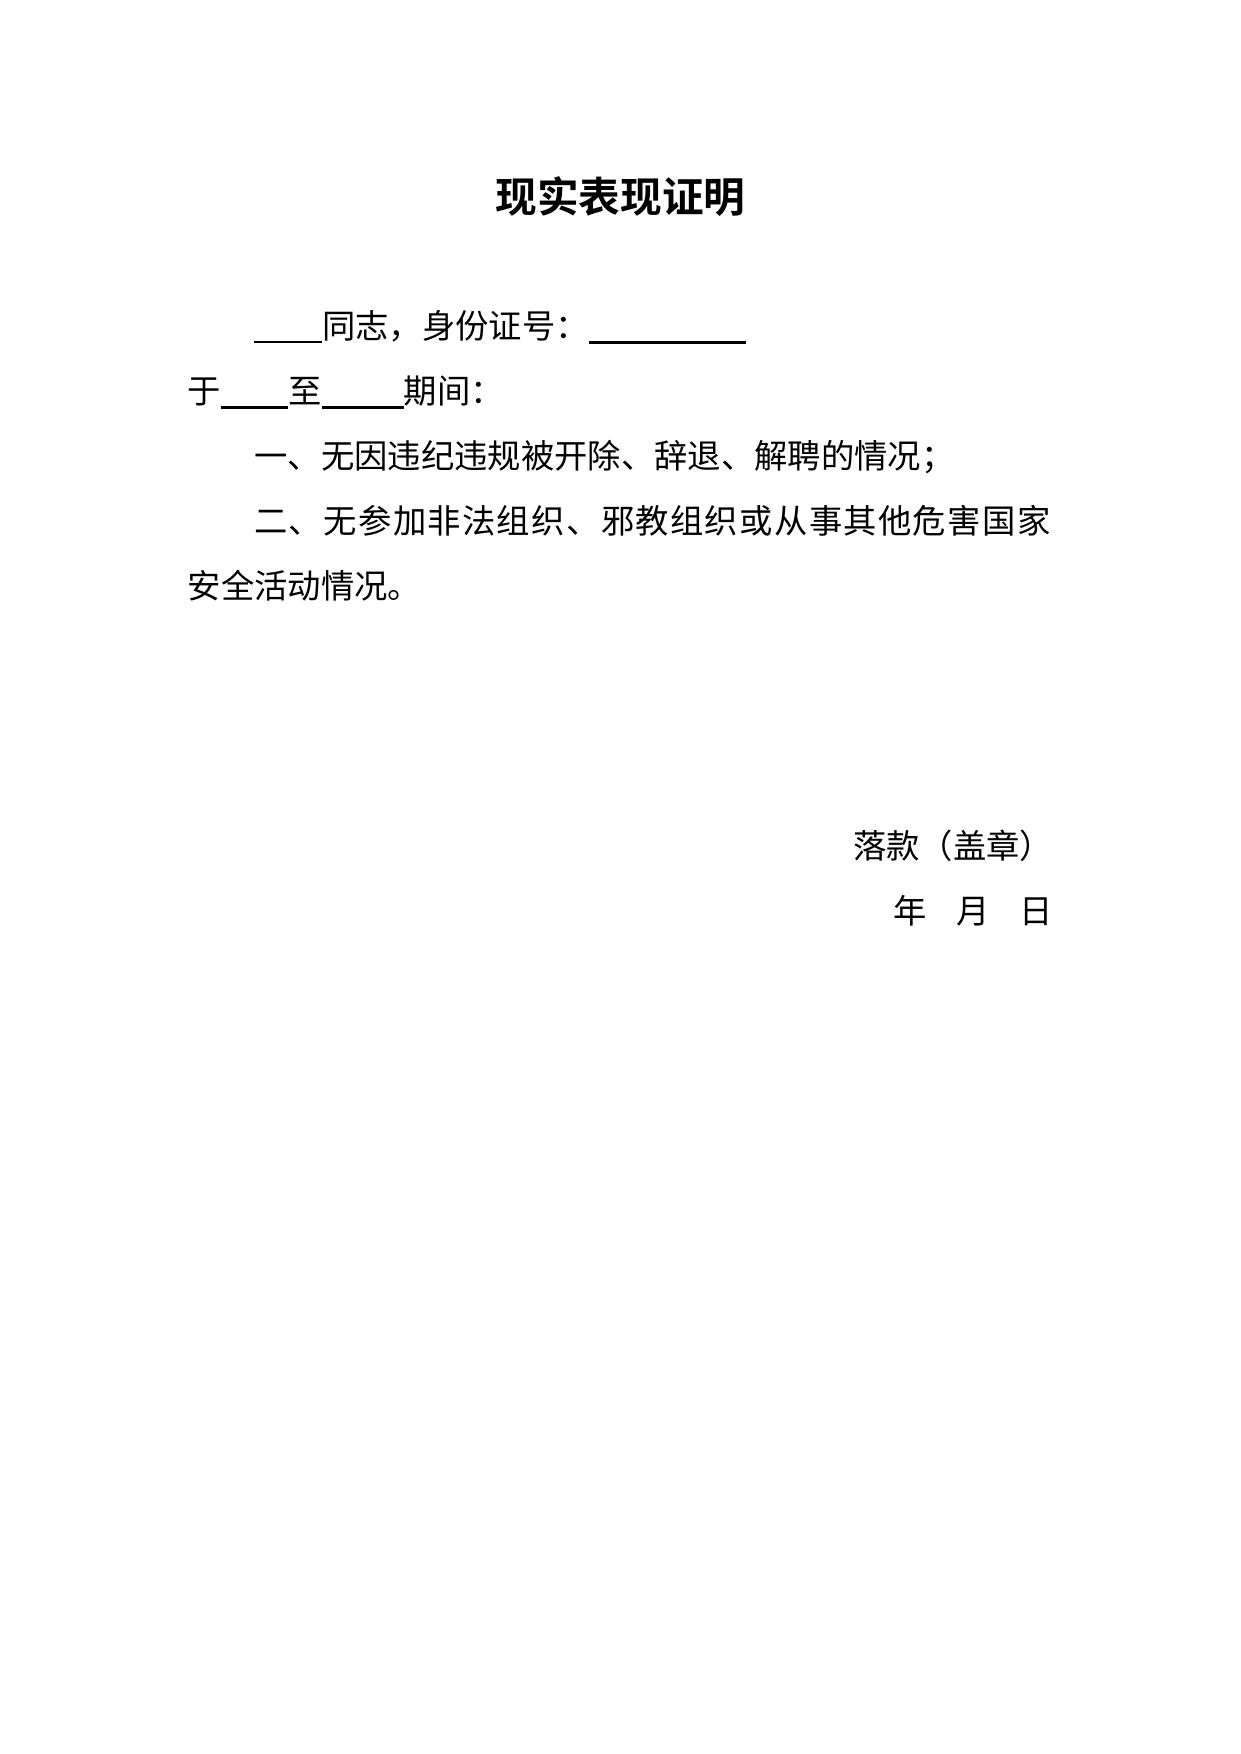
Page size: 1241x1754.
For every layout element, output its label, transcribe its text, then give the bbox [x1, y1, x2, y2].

text 年 月 日 [187, 877, 1053, 942]
text 同志，身份证号： [187, 292, 1053, 357]
text 现实表现证明 [187, 162, 1053, 227]
text 于 至 期间： [187, 357, 1053, 422]
text 落款（盖章） [187, 812, 1053, 877]
list 一、无因违纪违规被开除、辞退、解聘的情况； [187, 422, 1053, 487]
list 二、无参加非法组织、邪教组织或从事其他危害国家安全活动情况。 [187, 487, 1053, 617]
